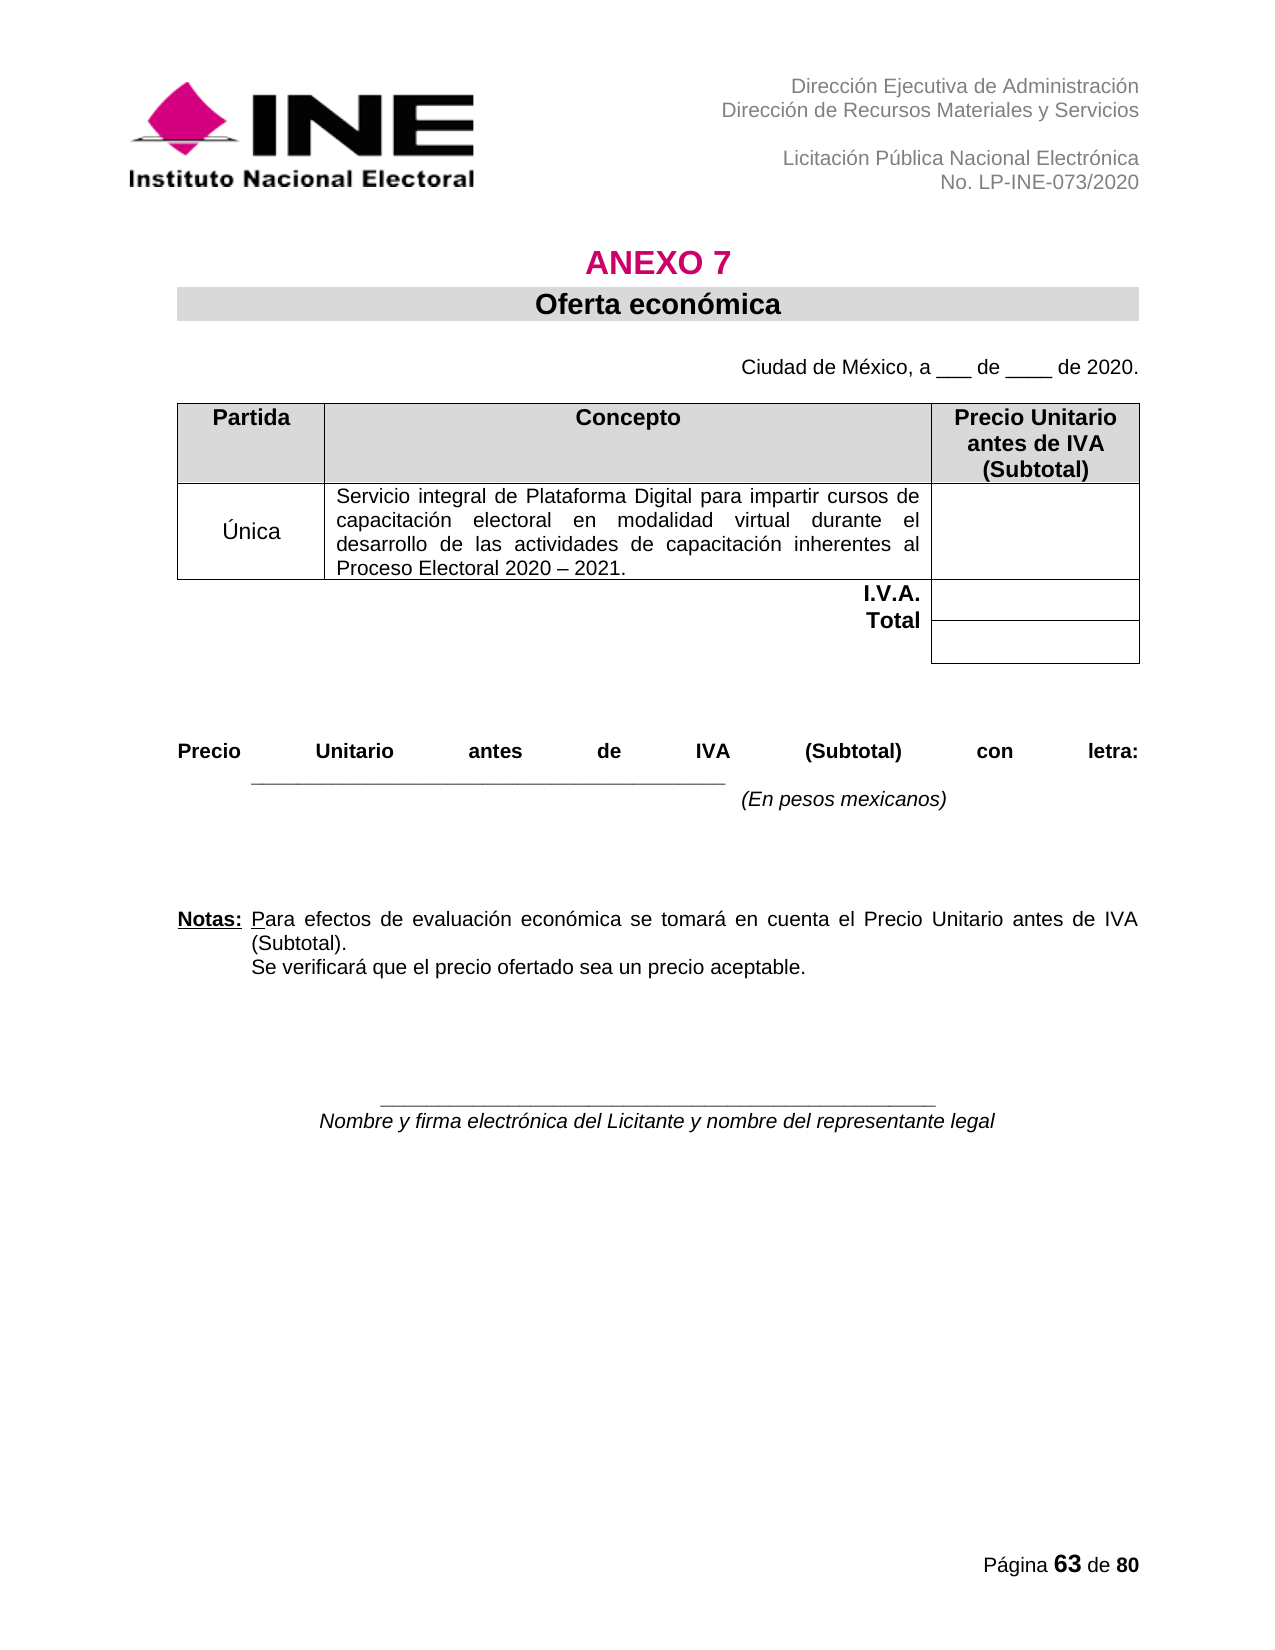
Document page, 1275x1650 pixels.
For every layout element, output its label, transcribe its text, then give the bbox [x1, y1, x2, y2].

table_header Concepto [325, 404, 931, 482]
table_cell [932, 484, 1139, 579]
table_header Precio Unitario antes de IVA (Subtotal) [932, 404, 1139, 482]
text Se verificará que el precio ofertado sea un precio aceptable. [177, 954, 1139, 978]
text Ciudad de México, a ___ de ____ de 2020. [177, 354, 1139, 378]
table_cell I.V.A. Total [178, 580, 931, 662]
text Oferta económica [177, 287, 1139, 321]
table_cell [932, 621, 1139, 662]
subtitle ANEXO 7 [177, 243, 1139, 281]
text (En pesos mexicanos) [177, 787, 1139, 811]
text Notas: Para efectos de evaluación económica se tomará en cuenta el Precio Unitario antes de IVA (Subtotal). [177, 907, 1139, 954]
table_cell Servicio integral de Plataforma Digital para impartir cursos de capacitación electoral en modalidad virtual durante el desarrollo de las actividades de capacitación inherentes al Proceso Electoral 2020 – 2021. [325, 484, 931, 579]
text ________________________________________________ [177, 1085, 1139, 1109]
picture [129, 82, 474, 187]
table_cell Única [178, 484, 324, 579]
text Precio Unitario antes de IVA (Subtotal) con letra: _________________________________________ [177, 739, 1139, 787]
table_cell [932, 580, 1139, 620]
text Nombre y firma electrónica del Licitante y nombre del representante legal [177, 1109, 1139, 1133]
table_header Partida [178, 404, 324, 482]
